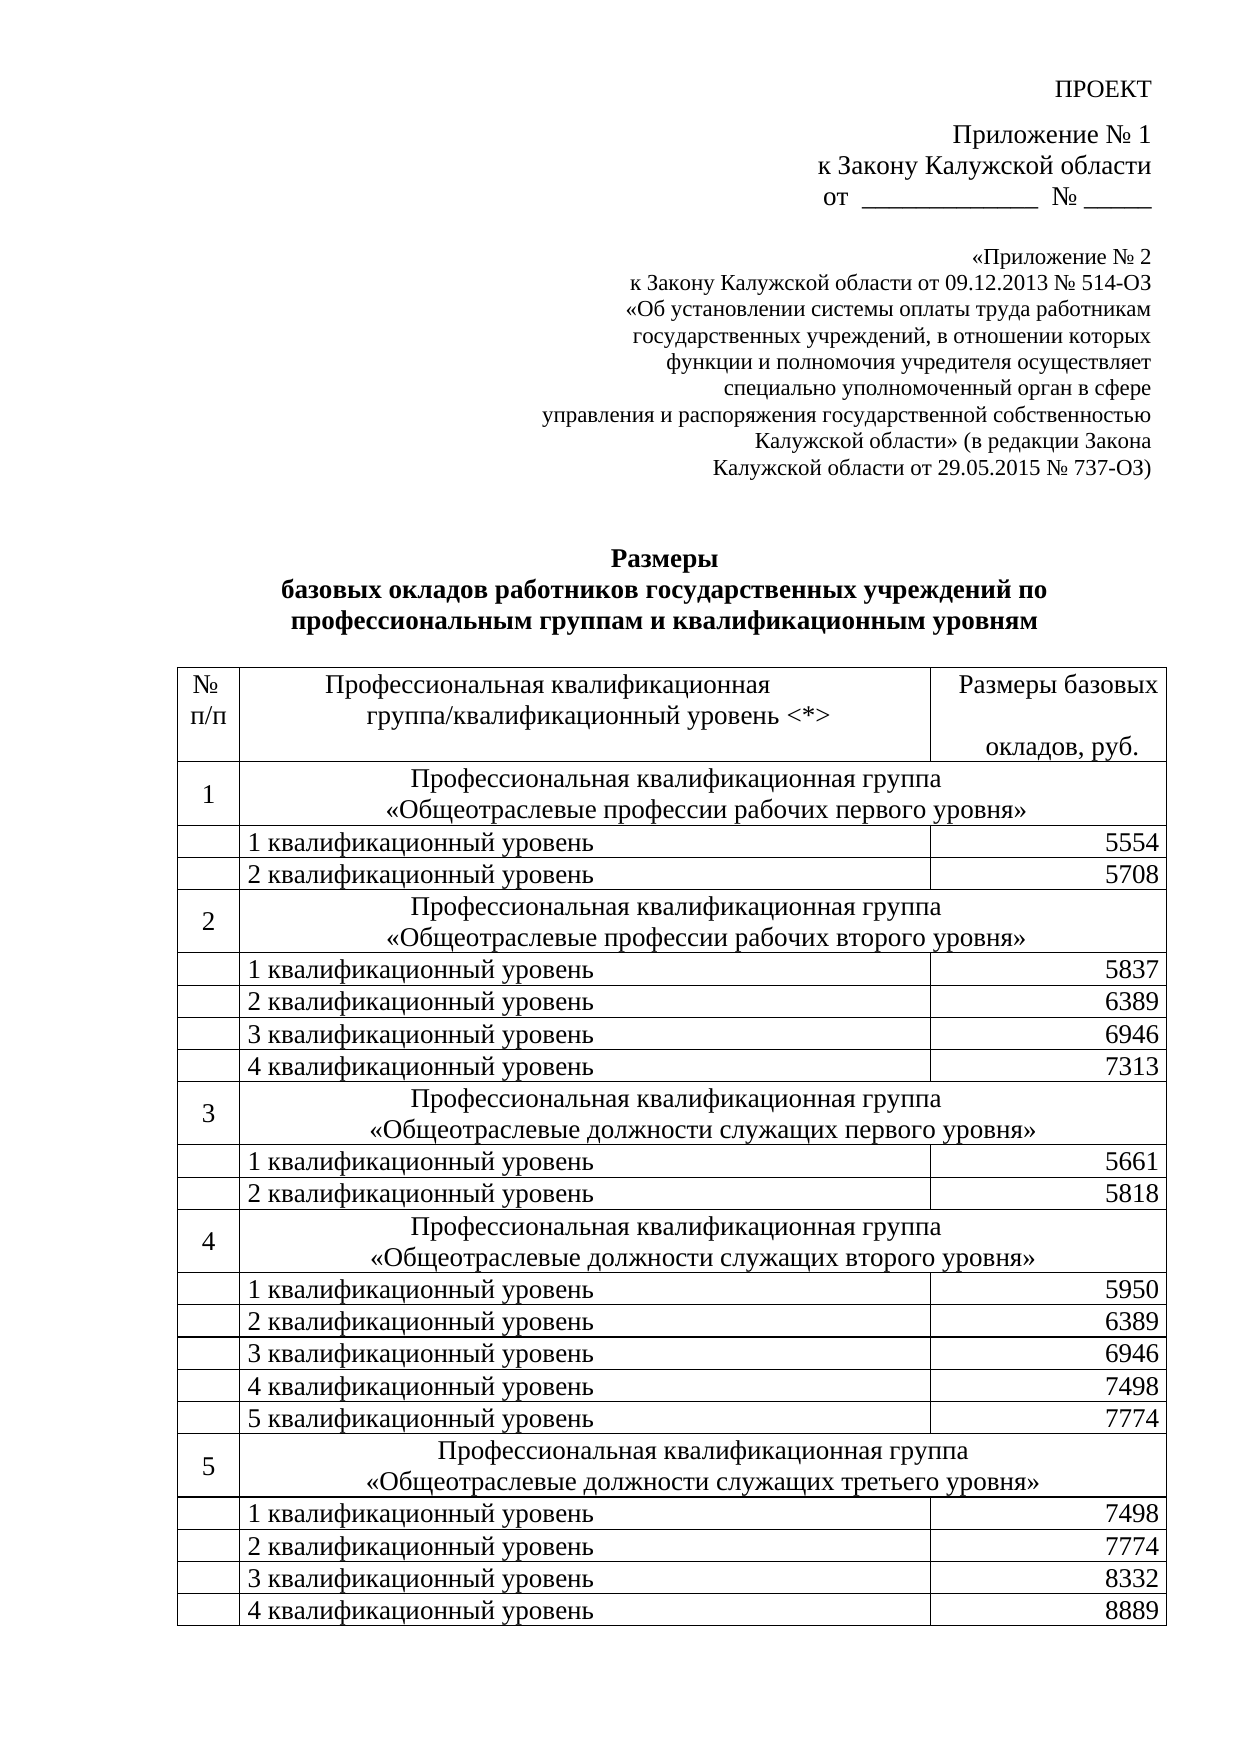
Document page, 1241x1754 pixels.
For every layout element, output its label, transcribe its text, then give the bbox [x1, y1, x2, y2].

table_cell [178, 1498, 239, 1528]
table_cell 2 квалификационный уровень [240, 1305, 930, 1336]
table_cell 1 квалификационный уровень [240, 953, 930, 984]
table_cell 7498 [931, 1370, 1166, 1401]
table_cell [178, 1050, 239, 1081]
table_cell 1 квалификационный уровень [240, 1498, 930, 1528]
text Калужской области» (в редакции Закона [177, 427, 1152, 453]
text к Закону Калужской области [177, 149, 1152, 180]
table_cell 4 квалификационный уровень [240, 1050, 930, 1081]
text базовых окладов работников государственных учреждений по профессиональным группам и квалификационным уровням [177, 573, 1152, 636]
table_cell 1 [178, 762, 239, 824]
table_cell Профессиональная квалификационная группа «Общеотраслевые профессии рабочих второго уровня» [240, 890, 1166, 952]
table_cell 3 квалификационный уровень [240, 1562, 930, 1593]
table_cell Профессиональная квалификационная группа «Общеотраслевые должности служащих третьего уровня» [240, 1434, 1166, 1496]
table_cell [178, 953, 239, 984]
table_cell Профессиональная квалификационная группа «Общеотраслевые профессии рабочих первого уровня» [240, 762, 1166, 824]
table_cell 7774 [931, 1530, 1166, 1561]
table_cell 7774 [931, 1402, 1166, 1433]
table_cell 3 [178, 1082, 239, 1144]
table_cell 6389 [931, 986, 1166, 1017]
text Калужской области от 29.05.2015 № 737-ОЗ) [177, 453, 1152, 480]
text управления и распоряжения государственной собственностью [177, 401, 1152, 427]
table_cell 1 квалификационный уровень [240, 1273, 930, 1304]
table_cell [178, 1145, 239, 1177]
table_cell 8332 [931, 1562, 1166, 1593]
table_cell 6946 [931, 1018, 1166, 1049]
table_cell 4 квалификационный уровень [240, 1370, 930, 1401]
table_cell [178, 1338, 239, 1369]
text специально уполномоченный орган в сфере [177, 374, 1152, 401]
table_header Размеры базовых окладов, руб. [931, 668, 1166, 761]
table_cell [178, 1178, 239, 1209]
table_cell 6389 [931, 1305, 1166, 1336]
table_cell 5661 [931, 1145, 1166, 1177]
text Размеры [177, 542, 1152, 573]
table_cell 3 квалификационный уровень [240, 1018, 930, 1049]
table_cell 8889 [931, 1594, 1166, 1625]
table_cell 7313 [931, 1050, 1166, 1081]
table_cell 5 [178, 1434, 239, 1496]
table_cell [178, 1530, 239, 1561]
text Приложение № 1 [177, 118, 1152, 149]
table_cell 2 квалификационный уровень [240, 986, 930, 1017]
table_cell 1 квалификационный уровень [240, 1145, 930, 1177]
table_cell 3 квалификационный уровень [240, 1338, 930, 1369]
text «Об установлении системы оплаты труда работникам [177, 295, 1152, 322]
table_cell [178, 1305, 239, 1336]
text государственных учреждений, в отношении которых [177, 322, 1152, 348]
table_cell 7498 [931, 1498, 1166, 1528]
table_cell 6946 [931, 1338, 1166, 1369]
table_cell [178, 1018, 239, 1049]
table_cell 2 квалификационный уровень [240, 1530, 930, 1561]
text к Закону Калужской области от 09.12.2013 № 514-ОЗ [177, 269, 1152, 295]
table_cell 5818 [931, 1178, 1166, 1209]
table_cell [178, 1273, 239, 1304]
text от _____________ № _____ [177, 180, 1152, 212]
table_header № п/п [178, 668, 239, 761]
table_cell [178, 1370, 239, 1401]
table_cell 1 квалификационный уровень [240, 826, 930, 857]
table_cell [178, 1562, 239, 1593]
table_cell 4 [178, 1210, 239, 1272]
table_cell [178, 858, 239, 889]
table_cell 2 квалификационный уровень [240, 1178, 930, 1209]
table_cell 4 квалификационный уровень [240, 1594, 930, 1625]
table_cell 5837 [931, 953, 1166, 984]
table_cell [178, 986, 239, 1017]
table_cell Профессиональная квалификационная группа «Общеотраслевые должности служащих первого уровня» [240, 1082, 1166, 1144]
table_cell 5 квалификационный уровень [240, 1402, 930, 1433]
table_cell 5554 [931, 826, 1166, 857]
table_cell 5708 [931, 858, 1166, 889]
table_cell 2 квалификационный уровень [240, 858, 930, 889]
table_cell [178, 1402, 239, 1433]
table_cell 5950 [931, 1273, 1166, 1304]
text «Приложение № 2 [177, 243, 1152, 269]
table_cell Профессиональная квалификационная группа «Общеотраслевые должности служащих второго уровня» [240, 1210, 1166, 1272]
table_header Профессиональная квалификационная группа/квалификационный уровень <*> [240, 668, 930, 761]
table_cell [178, 1594, 239, 1625]
text функции и полномочия учредителя осуществляет [177, 348, 1152, 374]
table_cell 2 [178, 890, 239, 952]
table_cell [178, 826, 239, 857]
